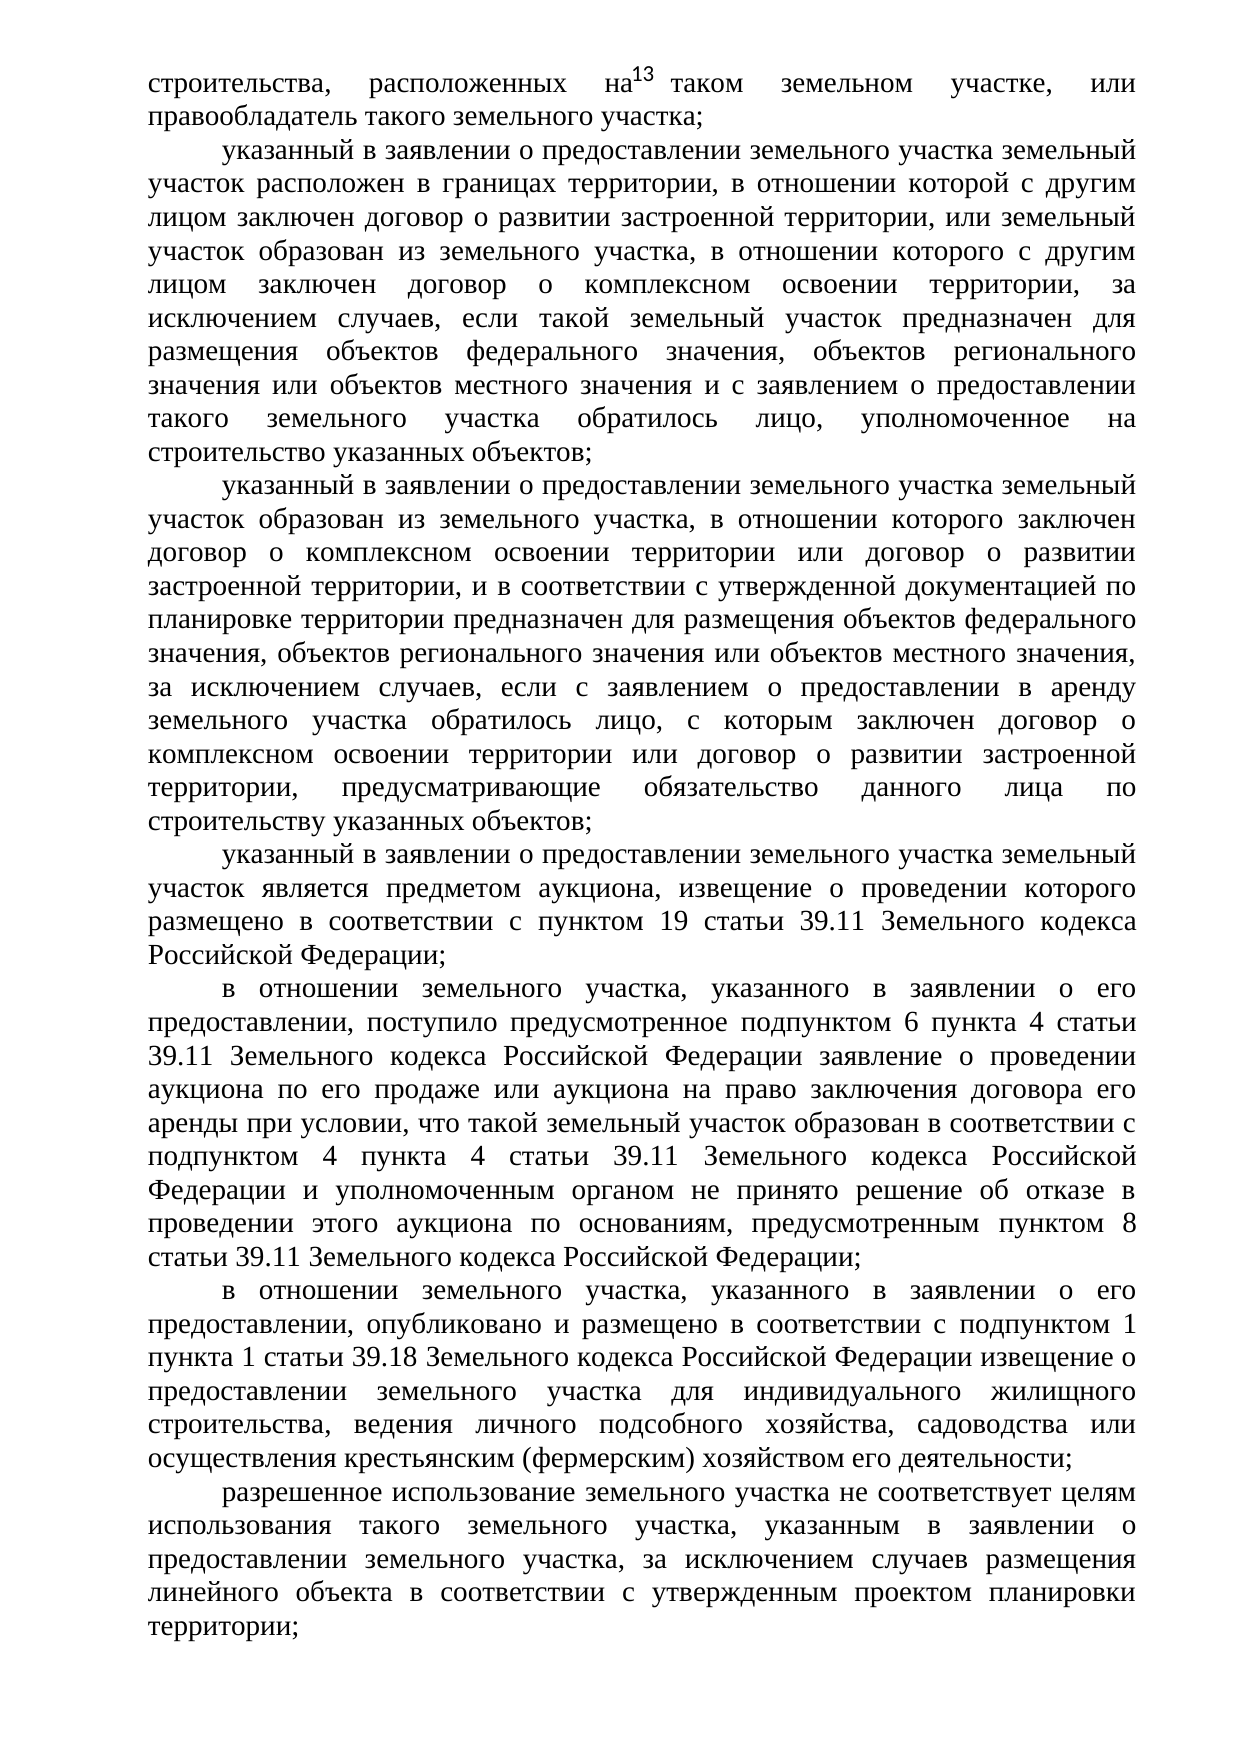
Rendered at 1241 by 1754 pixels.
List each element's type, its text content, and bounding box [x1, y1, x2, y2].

text указанный в заявлении о предоставлении земельного участка земельный участок расположен в границах территории, в отношении которой с другим лицом заключен договор о развитии застроенной территории, или земельный участок образован из земельного участка, в отношении которого с другим лицом заключен договор о комплексном освоении территории, за исключением случаев, если такой земельный участок предназначен для размещения объектов федерального значения, объектов регионального значения или объектов местного значения и с заявлением о предоставлении такого земельного участка обратилось лицо, уполномоченное на строительство указанных объектов; [148, 132, 1137, 467]
text разрешенное использование земельного участка не соответствует целям использования такого земельного участка, указанным в заявлении о предоставлении земельного участка, за исключением случаев размещения линейного объекта в соответствии с утвержденным проектом планировки территории; [148, 1474, 1137, 1641]
text в отношении земельного участка, указанного в заявлении о его предоставлении, опубликовано и размещено в соответствии с подпунктом 1 пункта 1 статьи 39.18 Земельного кодекса Российской Федерации извещение о предоставлении земельного участка для индивидуального жилищного строительства, ведения личного подсобного хозяйства, садоводства или осуществления крестьянским (фермерским) хозяйством его деятельности; [148, 1272, 1137, 1474]
text указанный в заявлении о предоставлении земельного участка земельный участок является предметом аукциона, извещение о проведении которого размещено в соответствии с пунктом 19 статьи 39.11 Земельного кодекса Российской Федерации; [148, 836, 1137, 971]
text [148, 65, 1137, 132]
text в отношении земельного участка, указанного в заявлении о его предоставлении, поступило предусмотренное подпунктом 6 пункта 4 статьи 39.11 Земельного кодекса Российской Федерации заявление о проведении аукциона по его продаже или аукциона на право заключения договора его аренды при условии, что такой земельный участок образован в соответствии с подпунктом 4 пункта 4 статьи 39.11 Земельного кодекса Российской Федерации и уполномоченным органом не принято решение об отказе в проведении этого аукциона по основаниям, предусмотренным пунктом 8 статьи 39.11 Земельного кодекса Российской Федерации; [148, 971, 1137, 1272]
text указанный в заявлении о предоставлении земельного участка земельный участок образован из земельного участка, в отношении которого заключен договор о комплексном освоении территории или договор о развитии застроенной территории, и в соответствии с утвержденной документацией по планировке территории предназначен для размещения объектов федерального значения, объектов регионального значения или объектов местного значения, за исключением случаев, если с заявлением о предоставлении в аренду земельного участка обратилось лицо, с которым заключен договор о комплексном освоении территории или договор о развитии застроенной территории, предусматривающие обязательство данного лица по строительству указанных объектов; [148, 467, 1137, 836]
